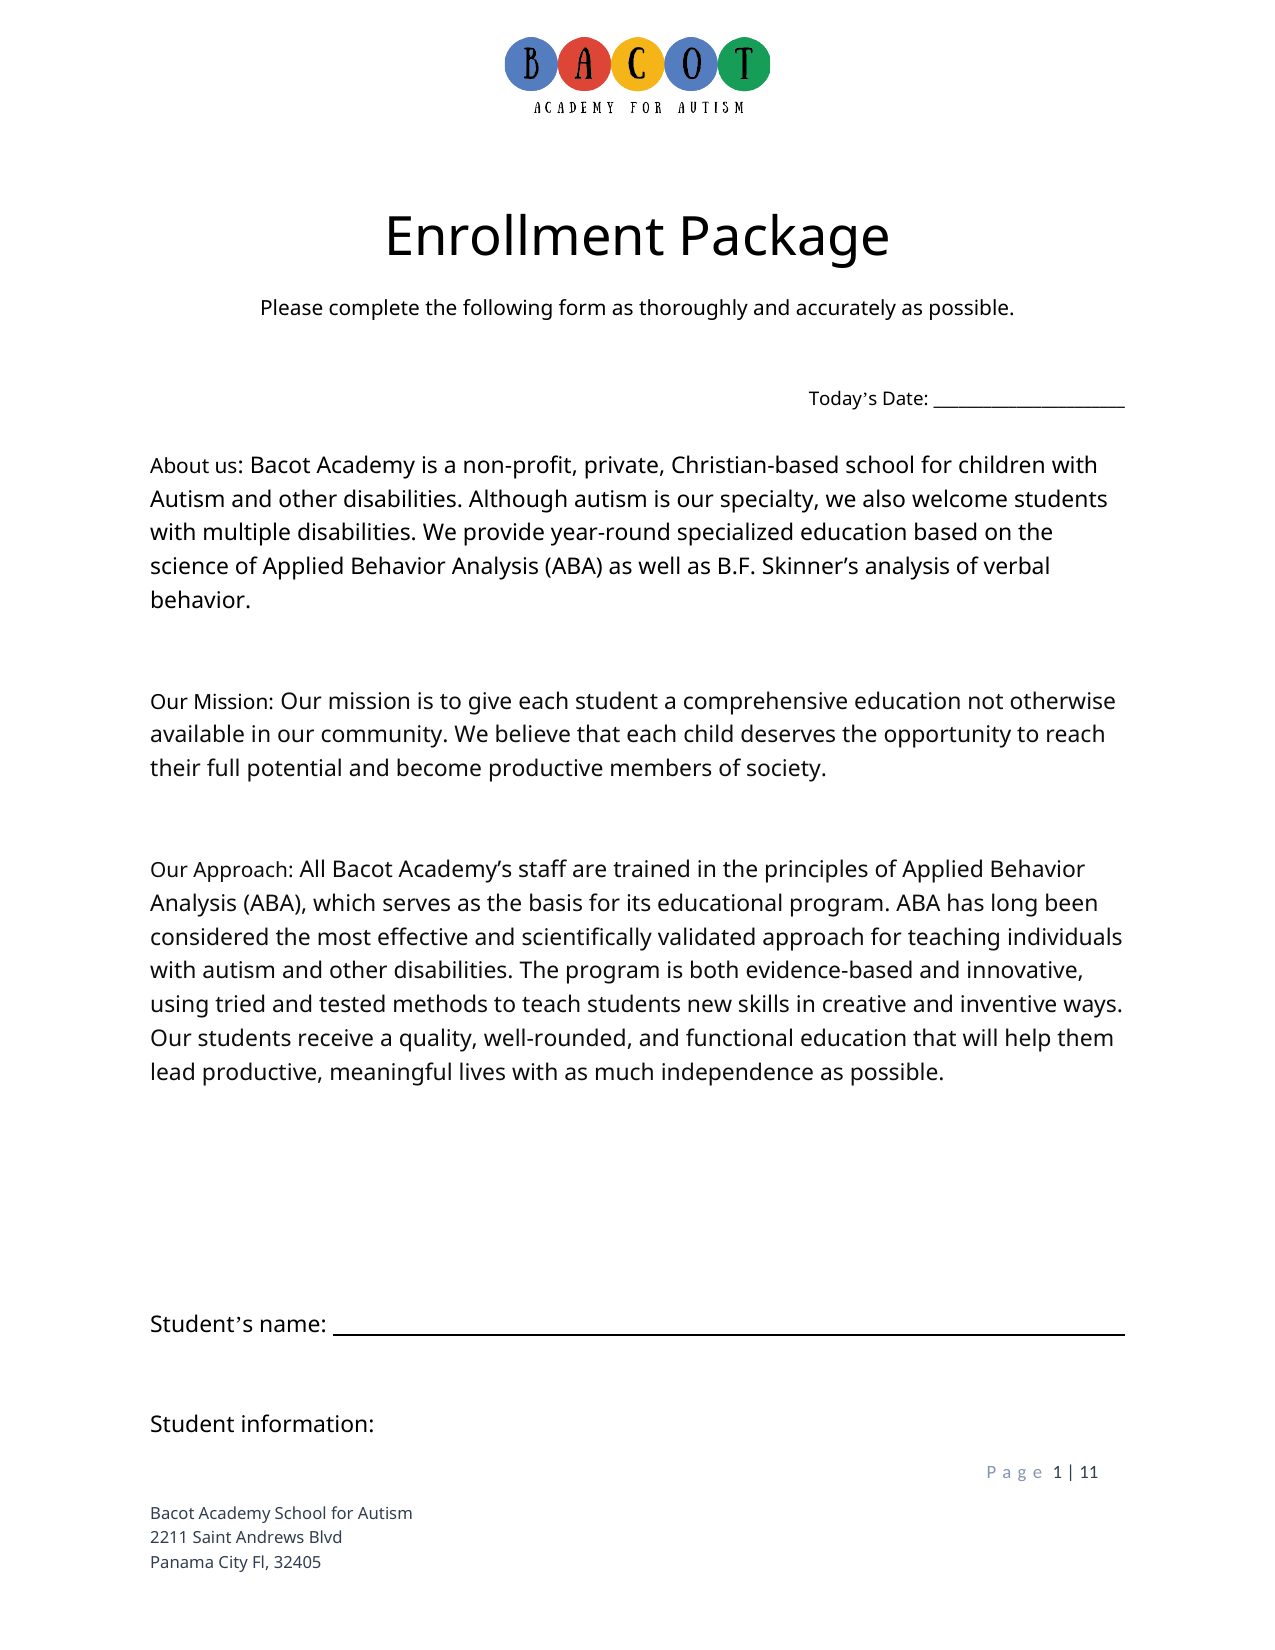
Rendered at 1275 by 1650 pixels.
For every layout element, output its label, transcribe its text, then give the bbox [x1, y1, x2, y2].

text Our Approach: All Bacot Academy’s staff are trained in the principles of Applied Behavior Analysis (ABA), which serves as the basis for its educational program. ABA has long been considered the most effective and scientifically validated approach for teaching individuals with autism and other disabilities. The program is both evidence-based and innovative, using tried and tested methods to teach students new skills in creative and inventive ways. Our students receive a quality, well-rounded, and functional education that will help them lead productive, meaningful lives with as much independence as possible. [150, 853, 1125, 1087]
text Student information: [150, 1408, 1125, 1440]
text Student’s name: [150, 1308, 1125, 1339]
text Please complete the following form as thoroughly and accurately as possible. [150, 293, 1125, 322]
text Our Mission: Our mission is to give each student a comprehensive education not otherwise available in our community. We believe that each child deserves the opportunity to reach their full potential and become productive members of society. [150, 685, 1125, 783]
text Enrollment Package [150, 197, 1125, 271]
text About us: Bacot Academy is a non-profit, private, Christian-based school for children with Autism and other disabilities. Although autism is our specialty, we also welcome students with multiple disabilities. We provide year-round specialized education based on the science of Applied Behavior Analysis (ABA) as well as B.F. Skinner’s analysis of verbal behavior. [150, 449, 1125, 615]
text Today’s Date: _______________________ [150, 385, 1125, 411]
picture [504, 37, 771, 118]
